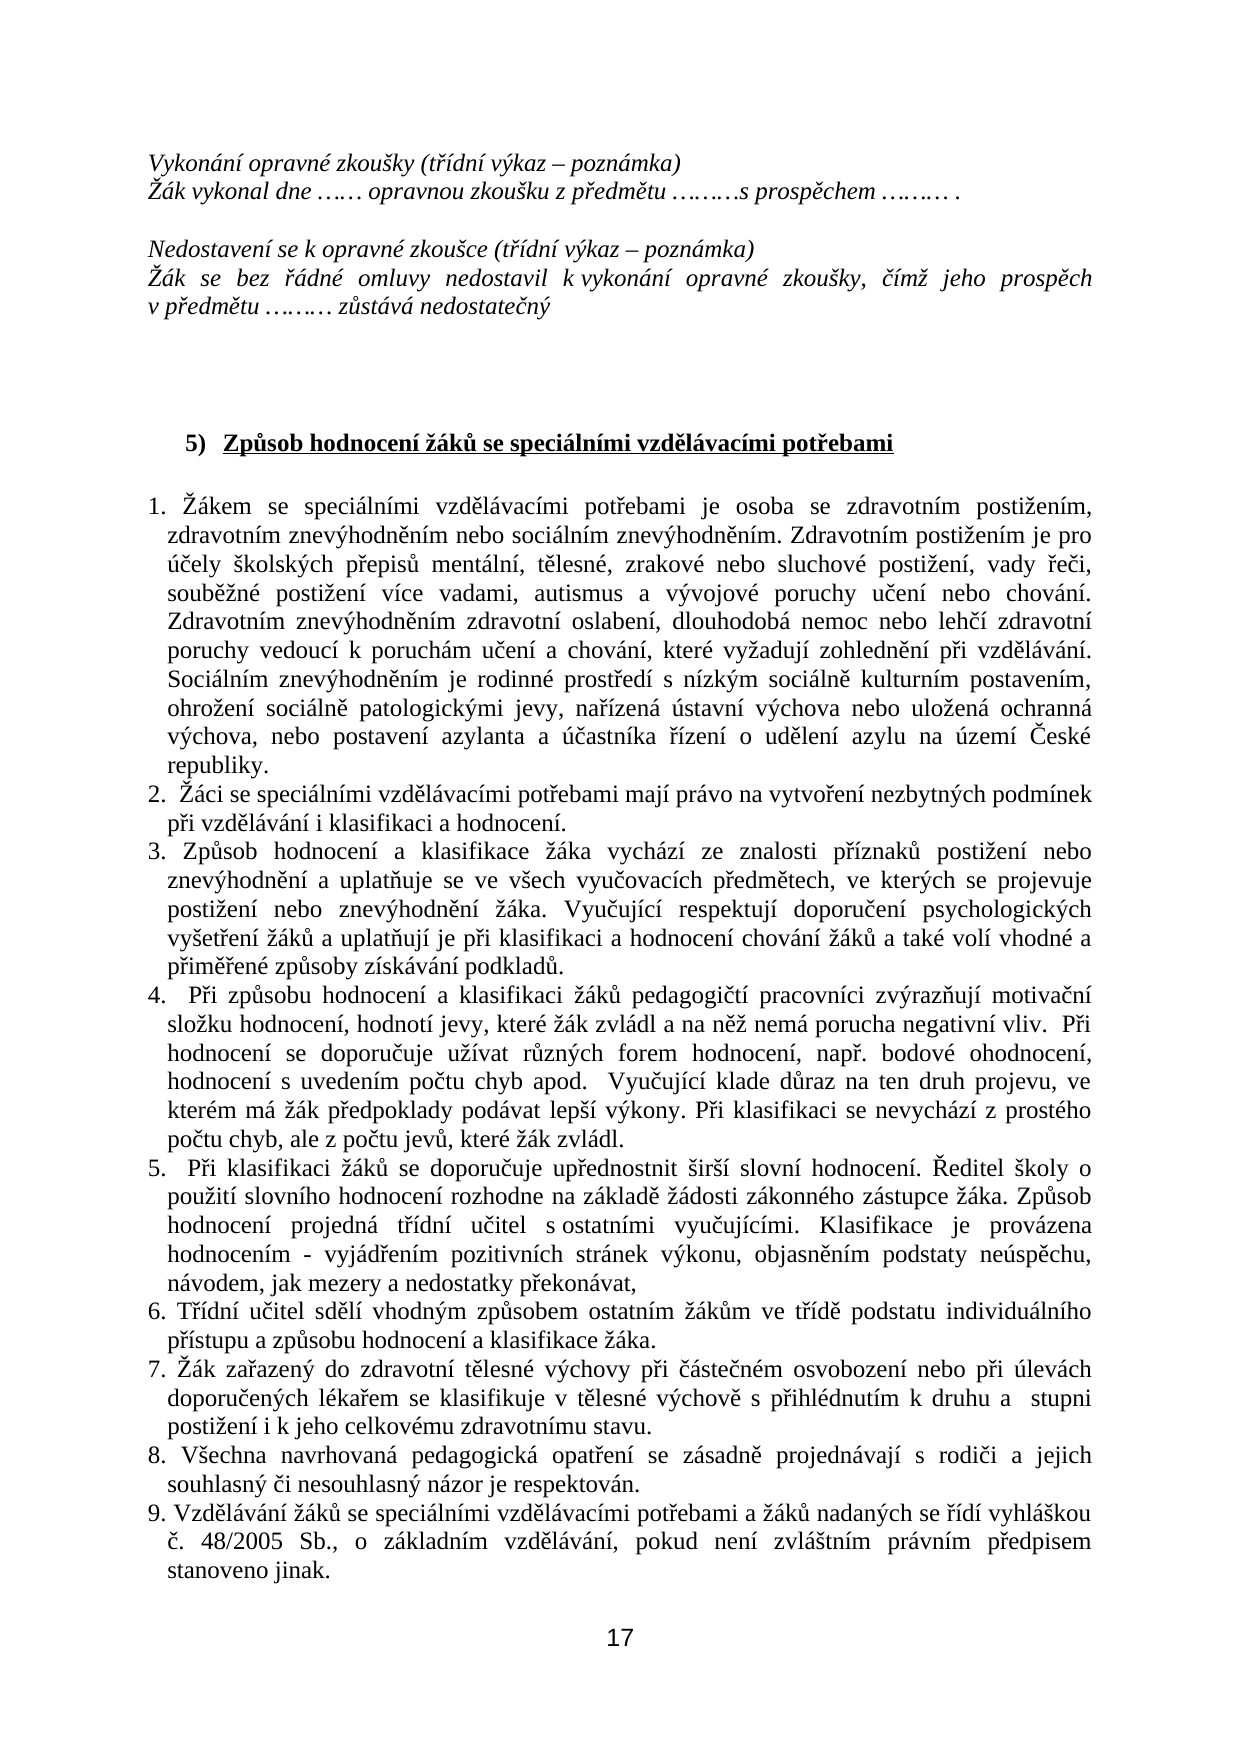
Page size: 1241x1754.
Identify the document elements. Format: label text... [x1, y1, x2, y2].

text Žák se bez řádné omluvy nedostavil k vykonání opravné zkoušky, čímž jeho prospěch v předmětu ……… zůstává nedostatečný [148, 263, 1093, 320]
text 7. Žák zařazený do zdravotní tělesné výchovy při částečném osvobození nebo při úlevách doporučených lékařem se klasifikuje v tělesné výchově s přihlédnutím k druhu a stupni postižení i k jeho celkovému zdravotnímu stavu. [148, 1354, 1093, 1440]
text 4. Při způsobu hodnocení a klasifikaci žáků pedagogičtí pracovníci zvýrazňují motivační složku hodnocení, hodnotí jevy, které žák zvládl a na něž nemá porucha negativní vliv. Při hodnocení se doporučuje užívat různých forem hodnocení, např. bodové ohodnocení, hodnocení s uvedením počtu chyb apod. Vyučující klade důraz na ten druh projevu, ve kterém má žák předpoklady podávat lepší výkony. Při klasifikaci se nevychází z prostého počtu chyb, ale z počtu jevů, které žák zvládl. [148, 980, 1093, 1153]
subtitle Způsob hodnocení žáků se speciálními vzdělávacími potřebami [185, 428, 1093, 456]
text Nedostavení se k opravné zkoušce (třídní výkaz – poznámka) [148, 234, 1093, 263]
text 5. Při klasifikaci žáků se doporučuje upřednostnit širší slovní hodnocení. Ředitel školy o použití slovního hodnocení rozhodne na základě žádosti zákonného zástupce žáka. Způsob hodnocení projedná třídní učitel s ostatními vyučujícími. Klasifikace je provázena hodnocením - vyjádřením pozitivních stránek výkonu, objasněním podstaty neúspěchu, návodem, jak mezery a nedostatky překonávat, [148, 1153, 1093, 1296]
text Žák vykonal dne …… opravnou zkoušku z předmětu ………s prospěchem ……… . [148, 176, 1093, 205]
text 9. Vzdělávání žáků se speciálními vzdělávacími potřebami a žáků nadaných se řídí vyhláškou č. 48/2005 Sb., o základním vzdělávání, pokud není zvláštním právním předpisem stanoveno jinak. [148, 1498, 1093, 1584]
text Vykonání opravné zkoušky (třídní výkaz – poznámka) [148, 148, 1093, 176]
text 6. Třídní učitel sdělí vhodným způsobem ostatním žákům ve třídě podstatu individuálního přístupu a způsobu hodnocení a klasifikace žáka. [148, 1296, 1093, 1354]
text 8. Všechna navrhovaná pedagogická opatření se zásadně projednávají s rodiči a jejich souhlasný či nesouhlasný názor je respektován. [148, 1440, 1093, 1498]
text 1. Žákem se speciálními vzdělávacími potřebami je osoba se zdravotním postižením, zdravotním znevýhodněním nebo sociálním znevýhodněním. Zdravotním postižením je pro účely školských přepisů mentální, tělesné, zrakové nebo sluchové postižení, vady řeči, souběžné postižení více vadami, autismus a vývojové poruchy učení nebo chování. Zdravotním znevýhodněním zdravotní oslabení, dlouhodobá nemoc nebo lehčí zdravotní poruchy vedoucí k poruchám učení a chování, které vyžadují zohlednění při vzdělávání. Sociálním znevýhodněním je rodinné prostředí s nízkým sociálně kulturním postavením, ohrožení sociálně patologickými jevy, nařízená ústavní výchova nebo uložená ochranná výchova, nebo postavení azylanta a účastníka řízení o udělení azylu na území České republiky. [148, 491, 1093, 779]
text 2. Žáci se speciálními vzdělávacími potřebami mají právo na vytvoření nezbytných podmínek při vzdělávání i klasifikaci a hodnocení. [148, 779, 1093, 836]
text 3. Způsob hodnocení a klasifikace žáka vychází ze znalosti příznaků postižení nebo znevýhodnění a uplatňuje se ve všech vyučovacích předmětech, ve kterých se projevuje postižení nebo znevýhodnění žáka. Vyučující respektují doporučení psychologických vyšetření žáků a uplatňují je při klasifikaci a hodnocení chování žáků a také volí vhodné a přiměřené způsoby získávání podkladů. [148, 836, 1093, 980]
